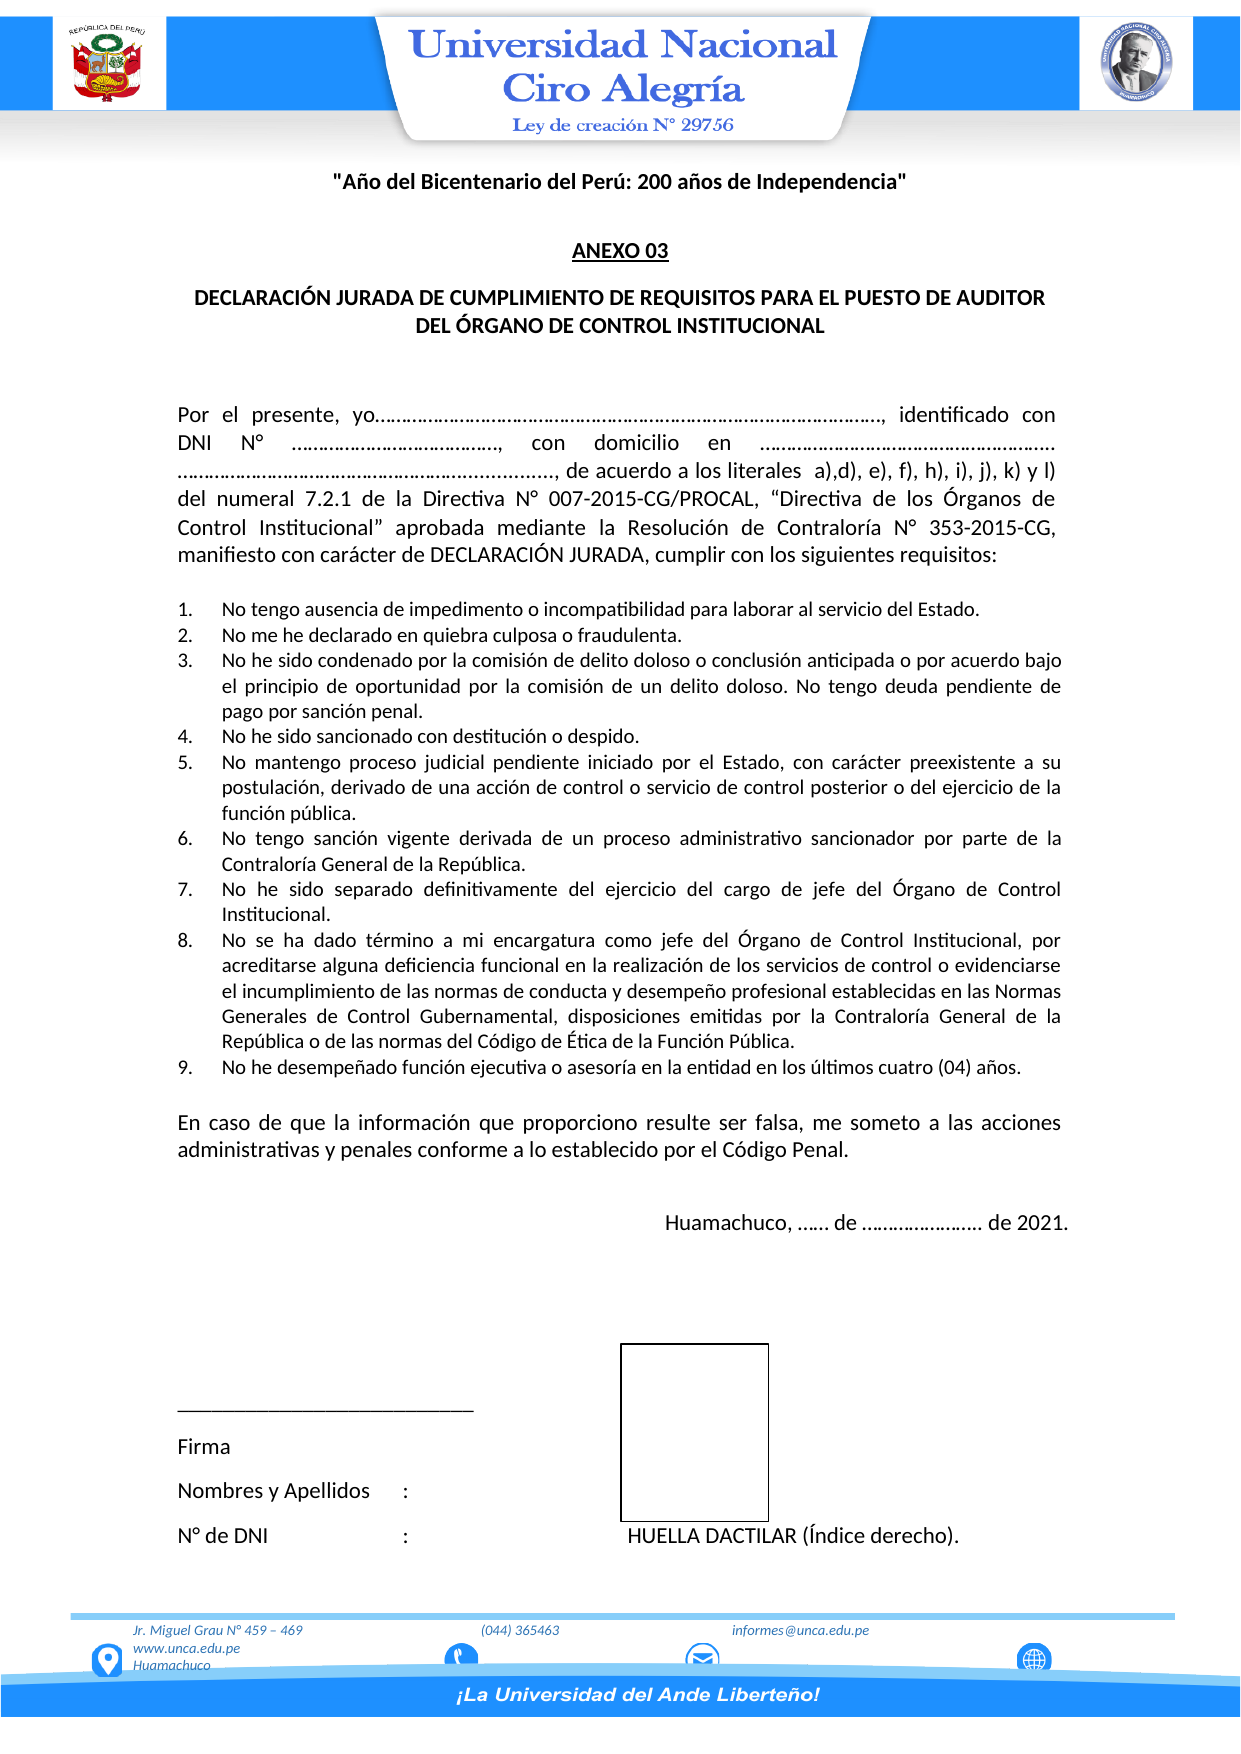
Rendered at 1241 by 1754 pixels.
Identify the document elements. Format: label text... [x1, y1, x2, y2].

list No he sido separado definitivamente del ejercicio del cargo de jefe del Órgano de Control Institucional. [177, 876, 1063, 927]
list No se ha dado término a mi encargatura como jefe del Órgano de Control Institucional, por acreditarse alguna deficiencia funcional en la realización de los servicios de control o evidenciarse el incumplimiento de las normas de conducta y desempeño profesional establecidas en las Normas Generales de Control Gubernamental, disposiciones emitidas por la Contraloría General de la República o de las normas del Código de Ética de la Función Pública. [177, 927, 1063, 1054]
list No mantengo proceso judicial pendiente iniciado por el Estado, con carácter preexistente a su postulación, derivado de una acción de control o servicio de control posterior o del ejercicio de la función pública. [177, 749, 1063, 825]
picture [68, 1613, 1174, 1619]
text ANEXO 03 [177, 236, 1063, 264]
text N° de DNI : HUELLA DACTILAR (Índice derecho). [177, 1521, 1073, 1549]
picture [0, 1643, 1241, 1717]
list No tengo sanción vigente derivada de un proceso administrativo sancionador por parte de la Contraloría General de la República. [177, 825, 1063, 876]
text En caso de que la información que proporciono resulte ser falsa, me someto a las acciones administrativas y penales conforme a lo establecido por el Código Penal. [177, 1108, 1063, 1164]
list No he sido sancionado con destitución o despido. [177, 724, 1063, 749]
text Nombres y Apellidos : [177, 1476, 1069, 1504]
text Por el presente, yo……………………………………………………………………………………, identificado con DNI N° …………………………………, con domicilio en ………………………………………………..………………………………………………................, de acuerdo a los literales a),d), e), f), h), i), j), k) y l) del numeral 7.2.1 de la Directiva N° 007-2015-CG/PROCAL, “Directiva de los Órganos de Control Institucional” aprobada mediante la Resolución de Contraloría N° 353-2015-CG, manifiesto con carácter de DECLARACIÓN JURADA, cumplir con los siguientes requisitos: [177, 401, 1057, 569]
text Huamachuco, …… de ………………….. de 2021. [177, 1208, 1069, 1236]
list No he sido condenado por la comisión de delito doloso o conclusión anticipada o por acuerdo bajo el principio de oportunidad por la comisión de un delito doloso. No tengo deuda pendiente de pago por sanción penal. [177, 647, 1063, 724]
list No me he declarado en quiebra culposa o fraudulenta. [177, 622, 1063, 647]
list No tengo ausencia de impedimento o incompatibilidad para laborar al servicio del Estado. [177, 597, 1063, 622]
text __________________________ [177, 1387, 1063, 1415]
text Firma [177, 1432, 619, 1460]
picture [0, 0, 1241, 167]
list No he desempeñado función ejecutiva o asesoría en la entidad en los últimos cuatro (04) años. [177, 1054, 1063, 1079]
text DECLARACIÓN JURADA DE CUMPLIMIENTO DE REQUISITOS PARA EL PUESTO DE AUDITOR DEL ÓRGANO DE CONTROL INSTITUCIONAL [177, 283, 1063, 339]
